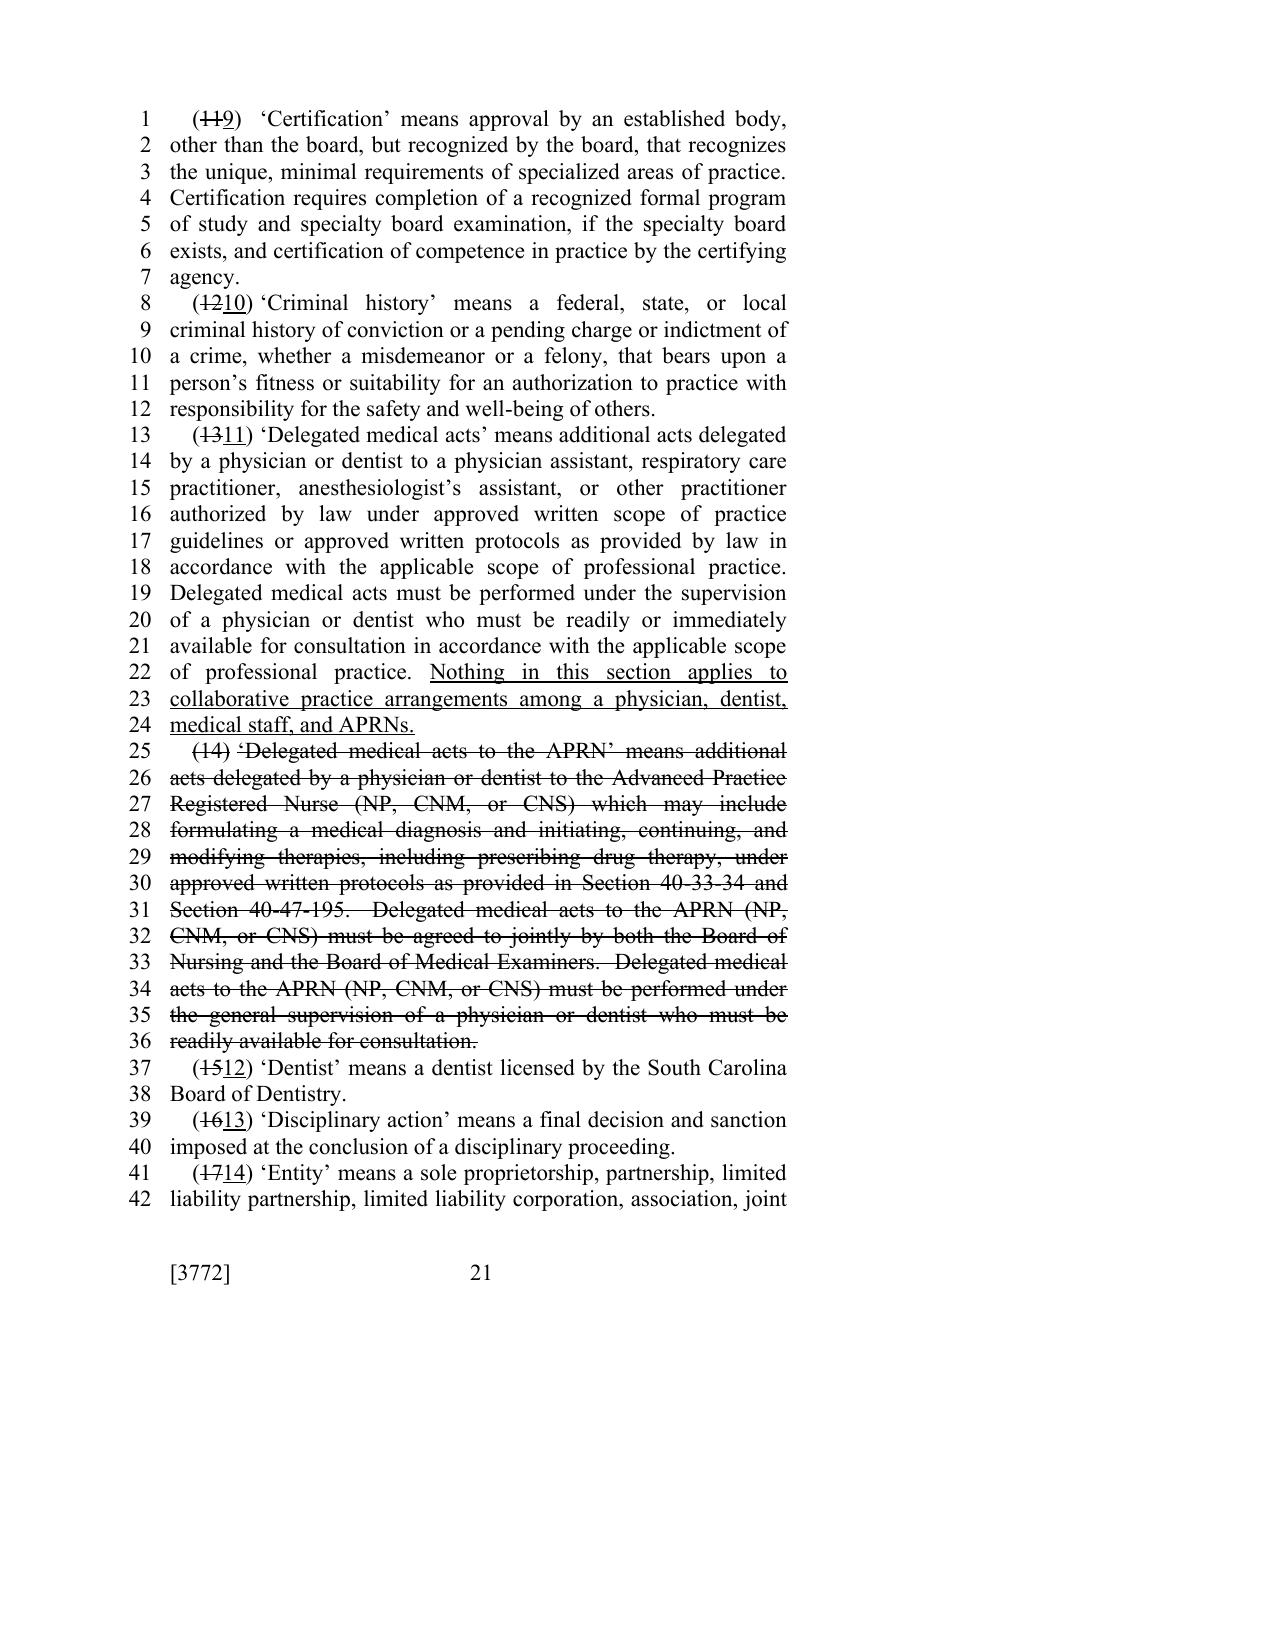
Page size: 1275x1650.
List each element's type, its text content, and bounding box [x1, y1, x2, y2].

text (1311) ‘Delegated medical acts’ means additional acts delegated by a physician or dentist to a physician assistant, respiratory care practitioner, anesthesiologist’s assistant, or other practitioner authorized by law under approved written scope of practice guidelines or approved written protocols as provided by law in accordance with the applicable scope of professional practice. Delegated medical acts must be performed under the supervision of a physician or dentist who must be readily or immediately available for consultation in accordance with the applicable scope of professional practice. Nothing in this section applies to collaborative practice arrangements among a physician, dentist, medical staff, and APRNs. [169, 421, 787, 708]
text (1210) ‘Criminal history’ means a federal, state, or local criminal history of conviction or a pending charge or indictment of a crime, whether a misdemeanor or a felony, that bears upon a person’s fitness or suitability for an authorization to practice with responsibility for the safety and well-being of others. [169, 289, 787, 421]
text (1512) ‘Dentist’ means a dentist licensed by the South Carolina Board of Dentistry. [169, 1054, 787, 1106]
text (119) ‘Certification’ means approval by an established body, other than the board, but recognized by the board, that recognizes the unique, minimal requirements of specialized areas of practice. Certification requires completion of a recognized formal program of study and specialty board examination, if the specialty board exists, and certification of competence in practice by the certifying agency. [169, 105, 787, 289]
text (1613) ‘Disciplinary action’ means a final decision and sanction imposed at the conclusion of a disciplinary proceeding. [169, 1106, 787, 1159]
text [169, 1159, 787, 1212]
